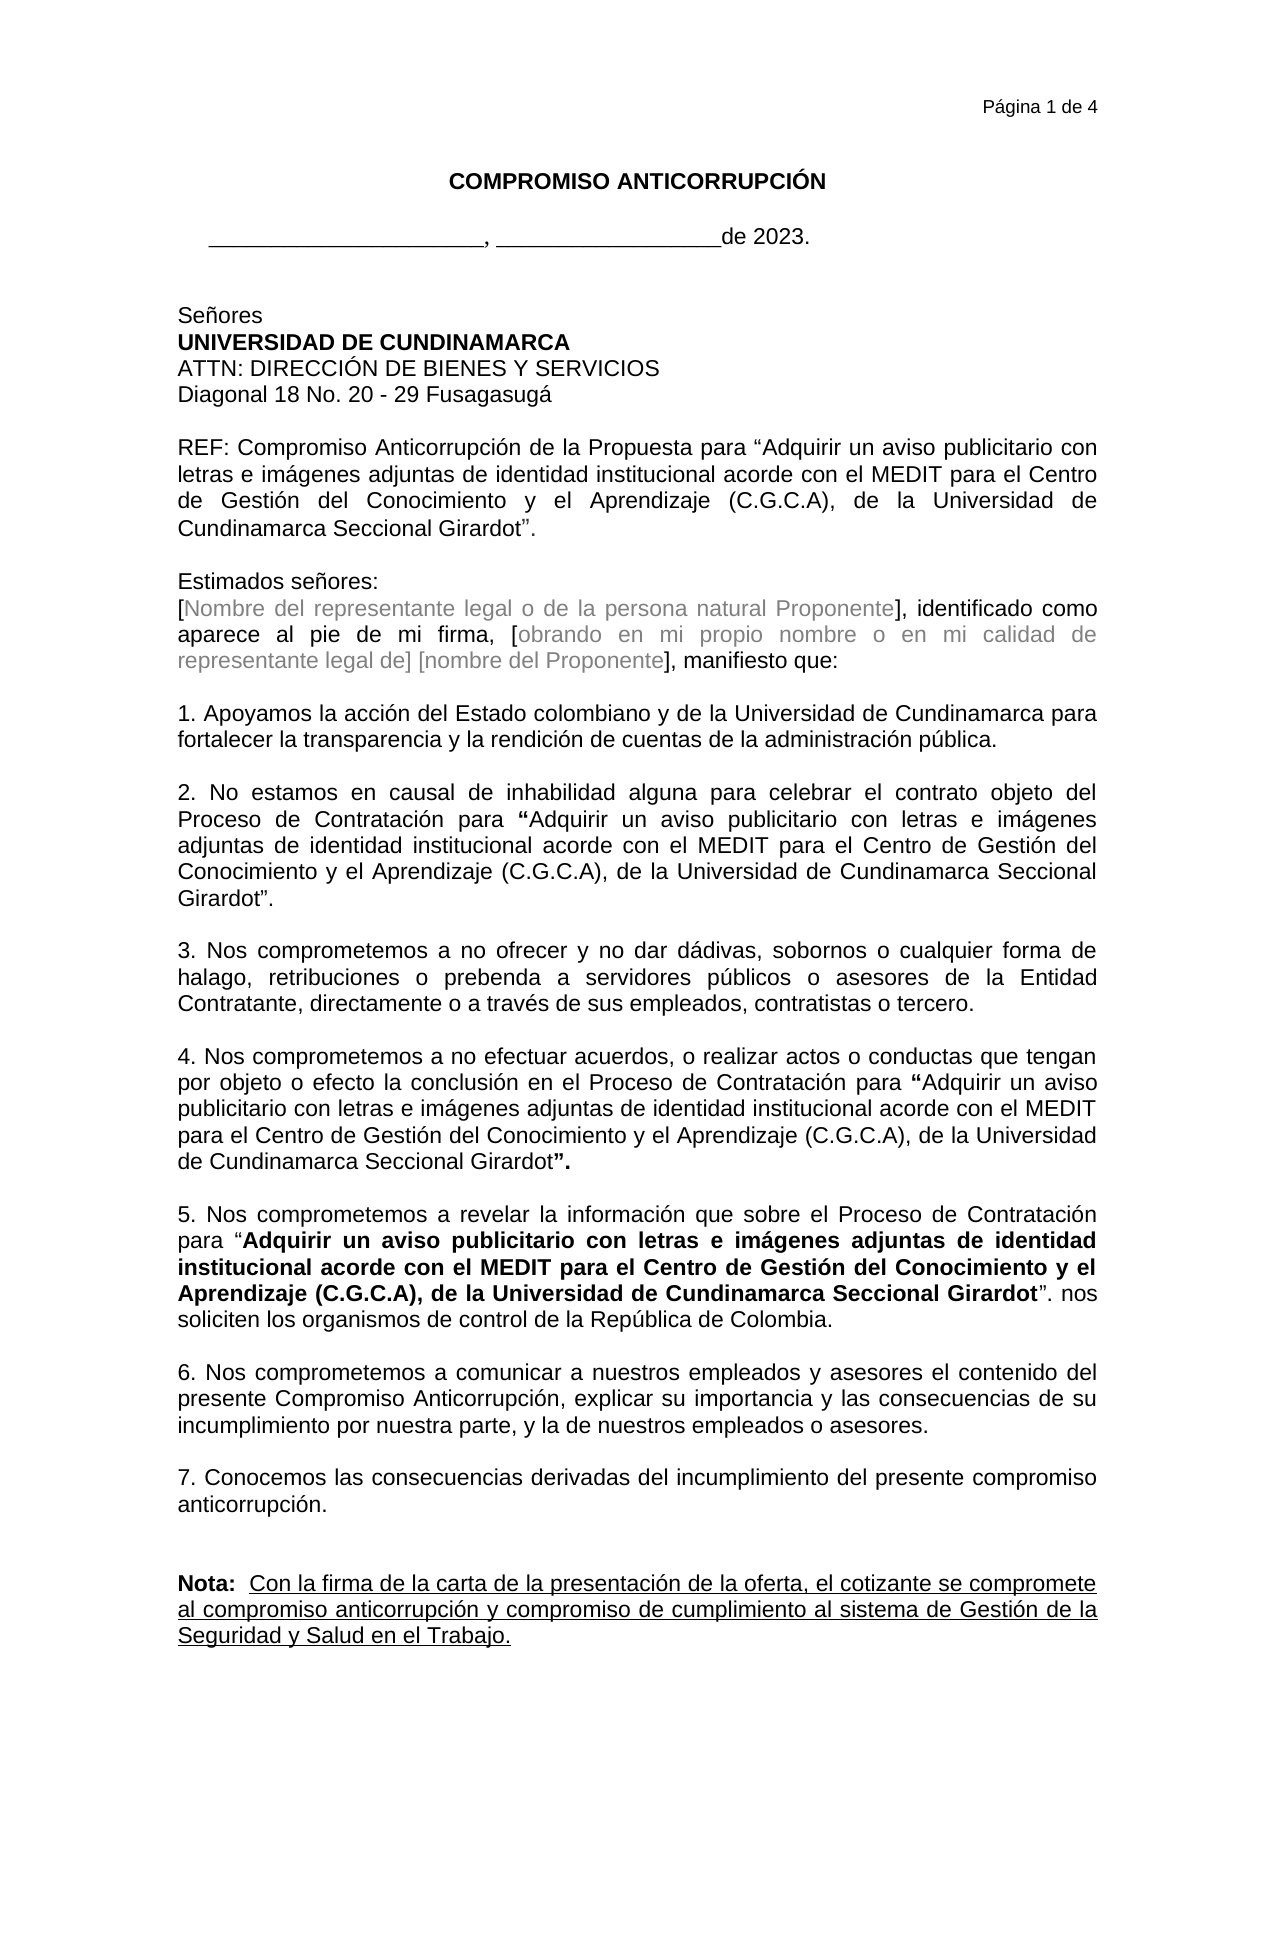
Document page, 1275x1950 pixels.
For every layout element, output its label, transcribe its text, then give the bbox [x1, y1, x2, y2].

text REF: Compromiso Anticorrupción de la Propuesta para “Adquirir un aviso publicitario con letras e imágenes adjuntas de identidad institucional acorde con el MEDIT para el Centro de Gestión del Conocimiento y el Aprendizaje (C.G.C.A), de la Universidad de Cundinamarca Seccional Girardot”. [177, 434, 1098, 542]
text UNIVERSIDAD DE CUNDINAMARCA [177, 329, 1098, 355]
text ______________________, __________________de 2023. [177, 221, 1098, 250]
text 7. Conocemos las consecuencias derivadas del incumplimiento del presente compromiso anticorrupción. [177, 1464, 1098, 1517]
text Señores [177, 302, 1098, 329]
text Nota: Con la firma de la carta de la presentación de la oferta, el cotizante se compromete al compromiso anticorrupción y compromiso de cumplimiento al sistema de Gestión de la Seguridad y Salud en el Trabajo. [177, 1620, 1098, 1649]
text 1. Apoyamos la acción del Estado colombiano y de la Universidad de Cundinamarca para fortalecer la transparencia y la rendición de cuentas de la administración pública. [177, 700, 1098, 753]
text 6. Nos comprometemos a comunicar a nuestros empleados y asesores el contenido del presente Compromiso Anticorrupción, explicar su importancia y las consecuencias de su incumplimiento por nuestra parte, y la de nuestros empleados o asesores. [177, 1359, 1098, 1438]
text Diagonal 18 No. 20 - 29 Fusagasugá [177, 381, 1098, 408]
text COMPROMISO ANTICORRUPCIÓN [177, 168, 1098, 194]
text ATTN: DIRECCIÓN DE BIENES Y SERVICIOS [177, 355, 1098, 381]
text Estimados señores: [177, 568, 1098, 595]
text 4. Nos comprometemos a no efectuar acuerdos, o realizar actos o conductas que tengan por objeto o efecto la conclusión en el Proceso de Contratación para “Adquirir un aviso publicitario con letras e imágenes adjuntas de identidad institucional acorde con el MEDIT para el Centro de Gestión del Conocimiento y el Aprendizaje (C.G.C.A), de la Universidad de Cundinamarca Seccional Girardot”. [177, 1043, 1098, 1174]
text Nota: Con la firma de la carta de la presentación de la oferta, el cotizante se compromete al compromiso anticorrupción y compromiso de cumplimiento al sistema de Gestión de la Seguridad y Salud en el Trabajo. [177, 1570, 1098, 1619]
text 5. Nos comprometemos a revelar la información que sobre el Proceso de Contratación para “Adquirir un aviso publicitario con letras e imágenes adjuntas de identidad institucional acorde con el MEDIT para el Centro de Gestión del Conocimiento y el Aprendizaje (C.G.C.A), de la Universidad de Cundinamarca Seccional Girardot”. nos soliciten los organismos de control de la República de Colombia. [177, 1201, 1098, 1333]
text 3. Nos comprometemos a no ofrecer y no dar dádivas, sobornos o cualquier forma de halago, retribuciones o prebenda a servidores públicos o asesores de la Entidad Contratante, directamente o a través de sus empleados, contratistas o tercero. [177, 937, 1098, 1016]
text 2. No estamos en causal de inhabilidad alguna para celebrar el contrato objeto del Proceso de Contratación para “Adquirir un aviso publicitario con letras e imágenes adjuntas de identidad institucional acorde con el MEDIT para el Centro de Gestión del Conocimiento y el Aprendizaje (C.G.C.A), de la Universidad de Cundinamarca Seccional Girardot”. [177, 779, 1098, 911]
text [Nombre del representante legal o de la persona natural Proponente], identificado como aparece al pie de mi firma, [obrando en mi propio nombre o en mi calidad de representante legal de] [nombre del Proponente], manifiesto que: [177, 595, 1098, 674]
